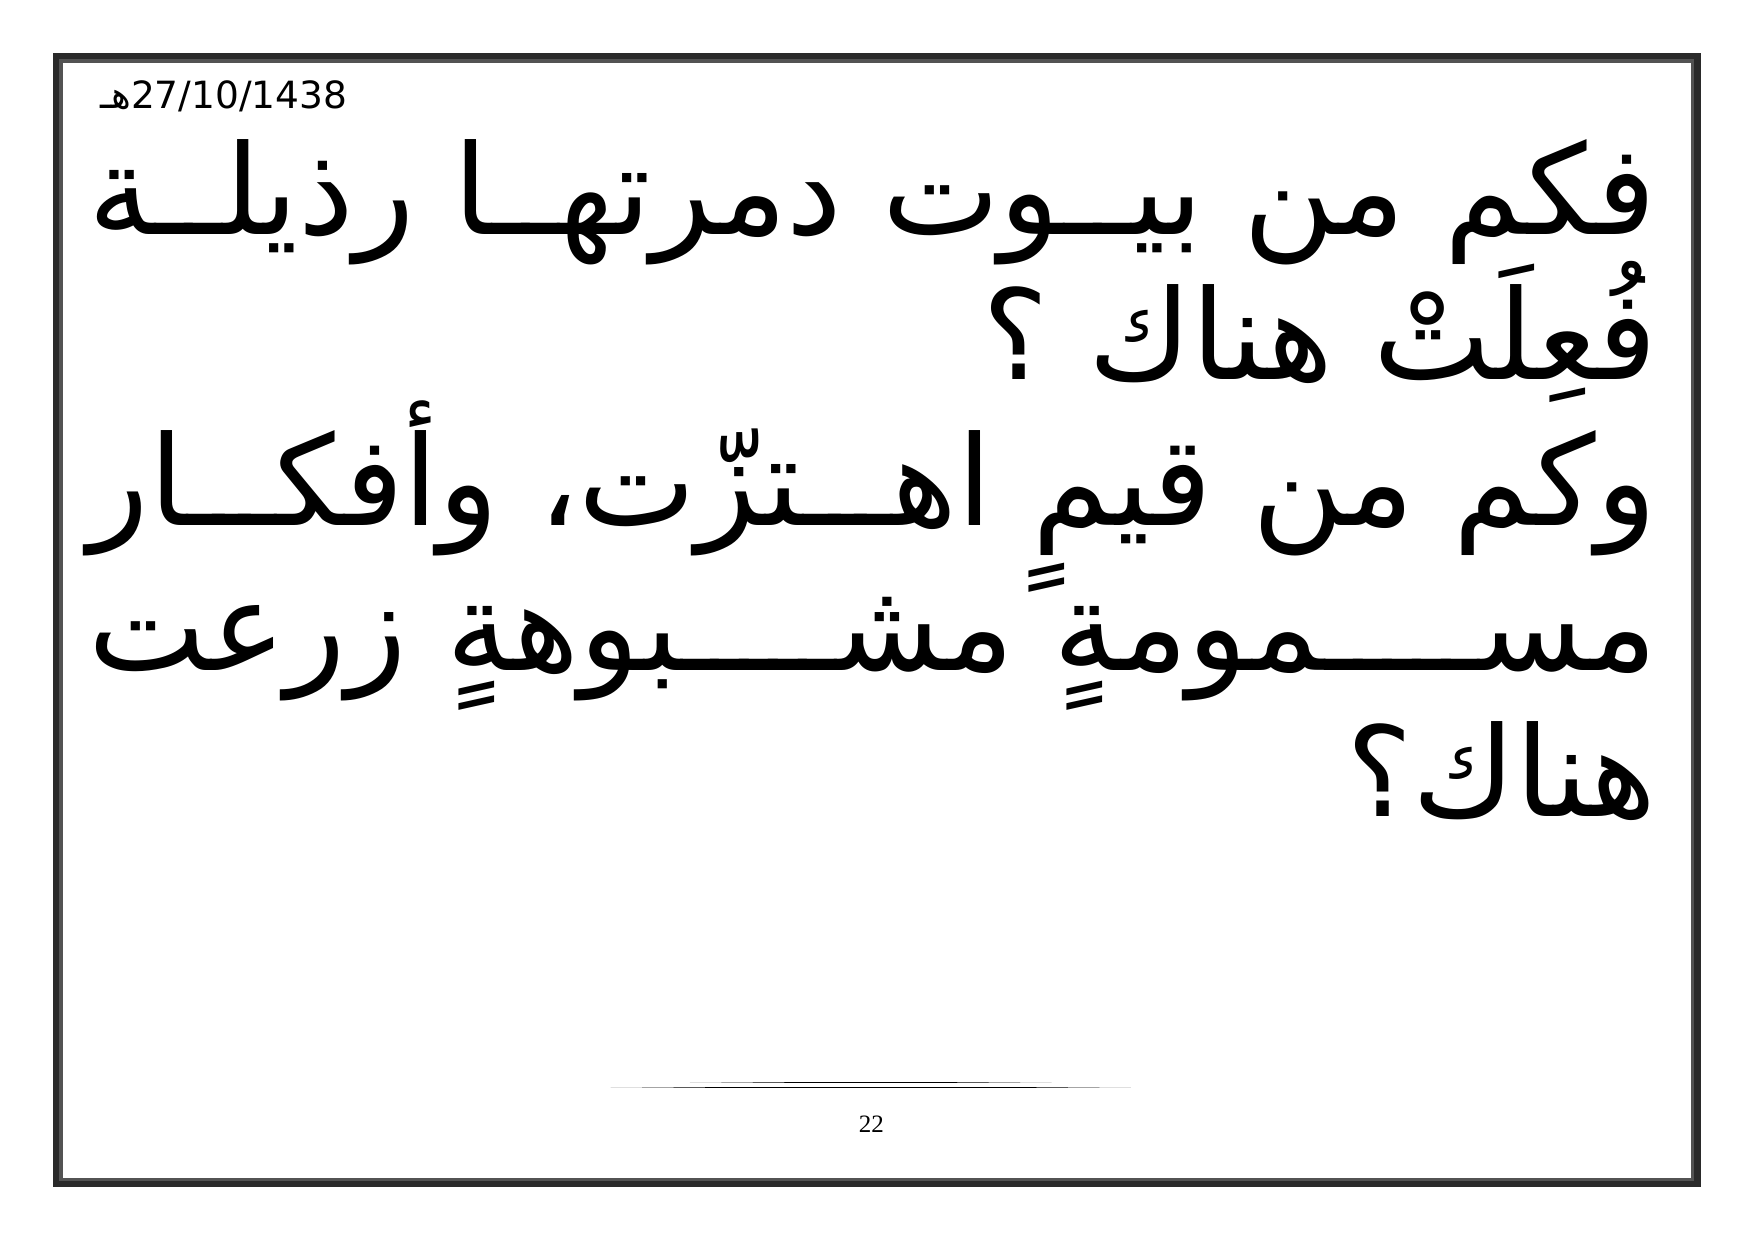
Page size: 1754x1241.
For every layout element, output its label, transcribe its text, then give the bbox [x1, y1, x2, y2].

text وكم من قيمٍ اهتزّت، وأفكار مسمومةٍ مشبوهةٍ زرعت هناك؟ [89, 409, 1657, 846]
text فكم من بيوت دمرتها رذيلة فُعِلَتْ هناك ؟ [89, 118, 1657, 409]
